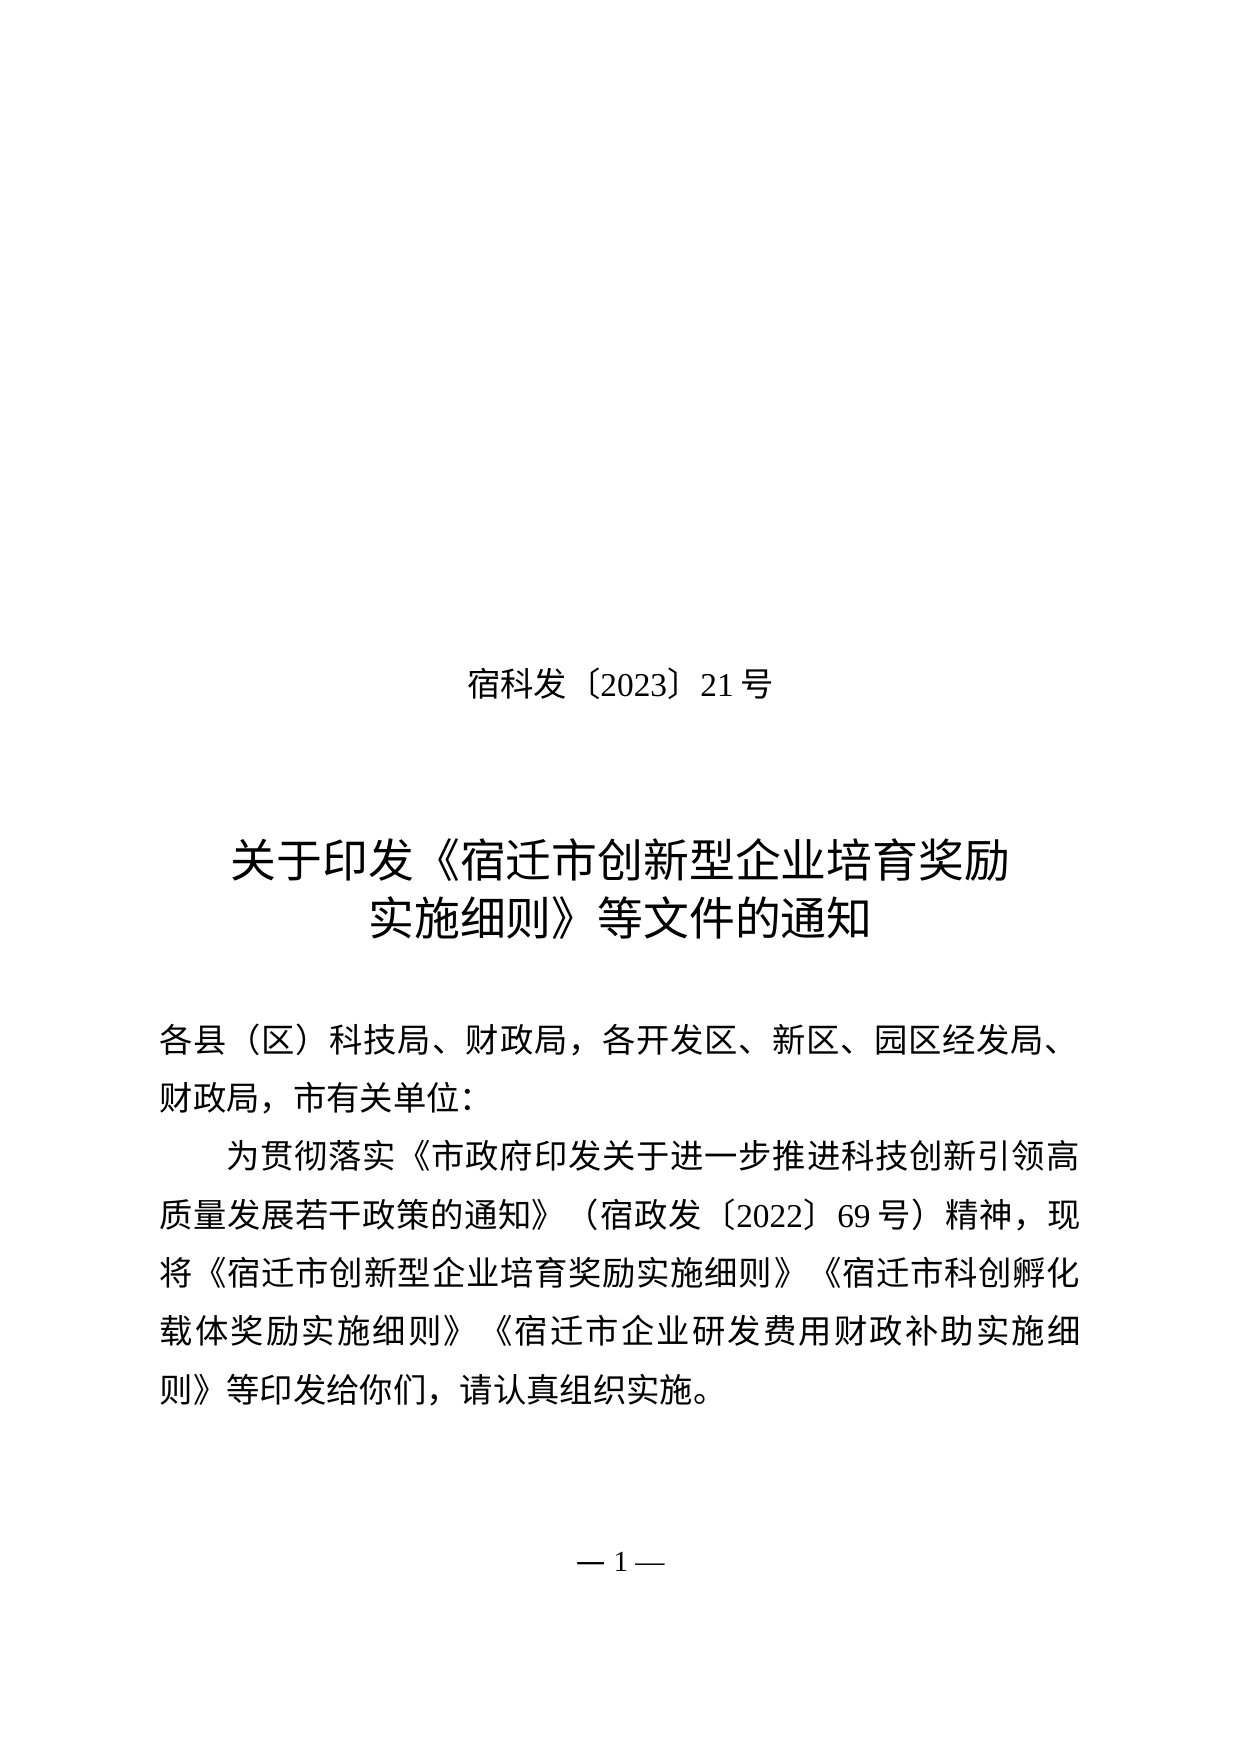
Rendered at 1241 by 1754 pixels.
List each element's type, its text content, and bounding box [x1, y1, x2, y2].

text 为贯彻落实《市政府印发关于进一步推进科技创新引领高质量发展若干政策的通知》（宿政发〔2022〕69号）精神，现将《宿迁市创新型企业培育奖励实施细则》《宿迁市科创孵化载体奖励实施细则》《宿迁市企业研发费用财政补助实施细则》等印发给你们，请认真组织实施。 [159, 1122, 1081, 1414]
text 各县（区）科技局、财政局，各开发区、新区、园区经发局、财政局，市有关单位： [159, 1006, 1081, 1122]
text 实施细则》等文件的通知 [159, 889, 1081, 947]
text 宿科发〔2023〕21号 [159, 657, 1081, 706]
text 关于印发《宿迁市创新型企业培育奖励 [159, 831, 1081, 889]
